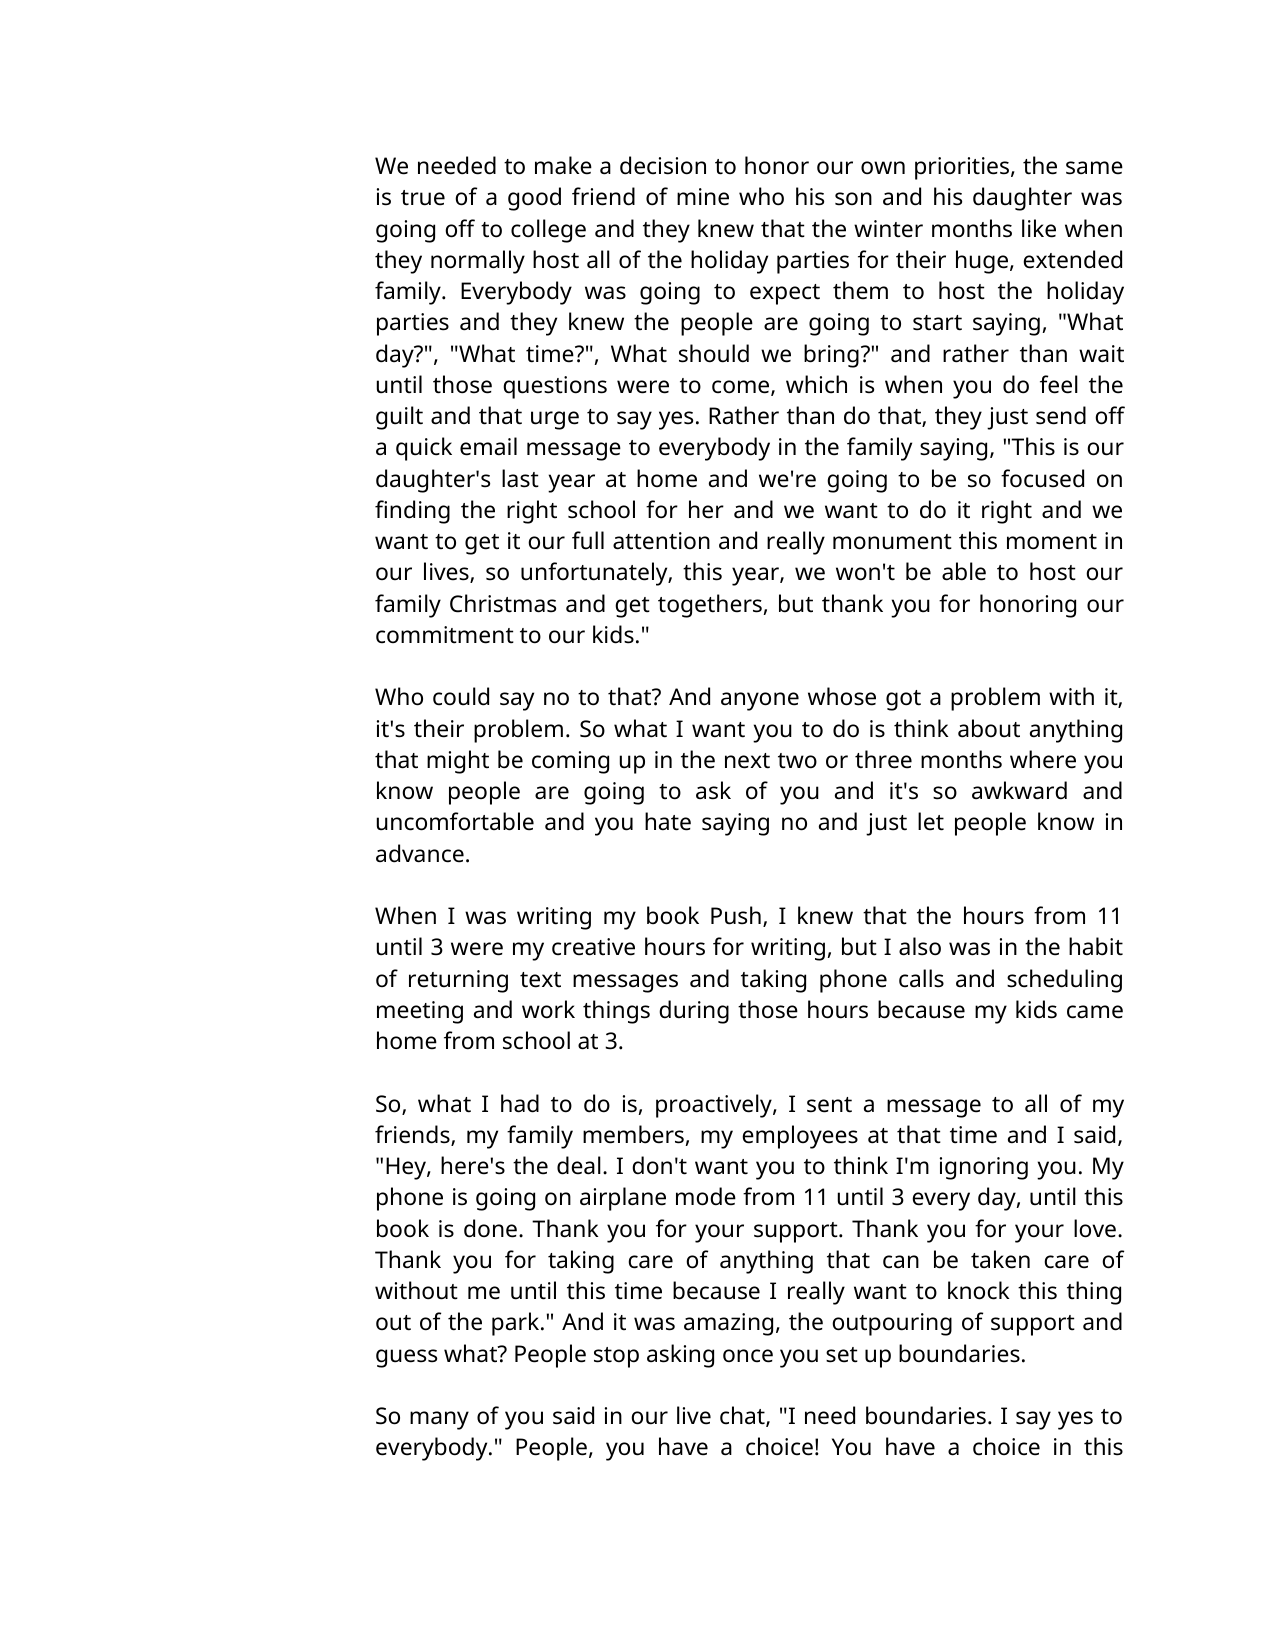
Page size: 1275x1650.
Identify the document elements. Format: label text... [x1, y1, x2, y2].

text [375, 1400, 1125, 1462]
text We needed to make a decision to honor our own priorities, the same is true of a good friend of mine who his son and his daughter was going off to college and they knew that the winter months like when they normally host all of the holiday parties for their huge, extended family. Everybody was going to expect them to host the holiday parties and they knew the people are going to start saying, "What day?", "What time?", What should we bring?" and rather than wait until those questions were to come, which is when you do feel the guilt and that urge to say yes. Rather than do that, they just send off a quick email message to everybody in the family saying, "This is our daughter's last year at home and we're going to be so focused on finding the right school for her and we want to do it right and we want to get it our full attention and really monument this moment in our lives, so unfortunately, this year, we won't be able to host our family Christmas and get togethers, but thank you for honoring our commitment to our kids." [375, 150, 1125, 650]
text When I was writing my book Push, I knew that the hours from 11 until 3 were my creative hours for writing, but I also was in the habit of returning text messages and taking phone calls and scheduling meeting and work things during those hours because my kids came home from school at 3. [375, 900, 1125, 1056]
text Who could say no to that? And anyone whose got a problem with it, it's their problem. So what I want you to do is think about anything that might be coming up in the next two or three months where you know people are going to ask of you and it's so awkward and uncomfortable and you hate saying no and just let people know in advance. [375, 681, 1125, 869]
text So, what I had to do is, proactively, I sent a message to all of my friends, my family members, my employees at that time and I said, "Hey, here's the deal. I don't want you to think I'm ignoring you. My phone is going on airplane mode from 11 until 3 every day, until this book is done. Thank you for your support. Thank you for your love. Thank you for taking care of anything that can be taken care of without me until this time because I really want to knock this thing out of the park." And it was amazing, the outpouring of support and guess what? People stop asking once you set up boundaries. [375, 1087, 1125, 1369]
